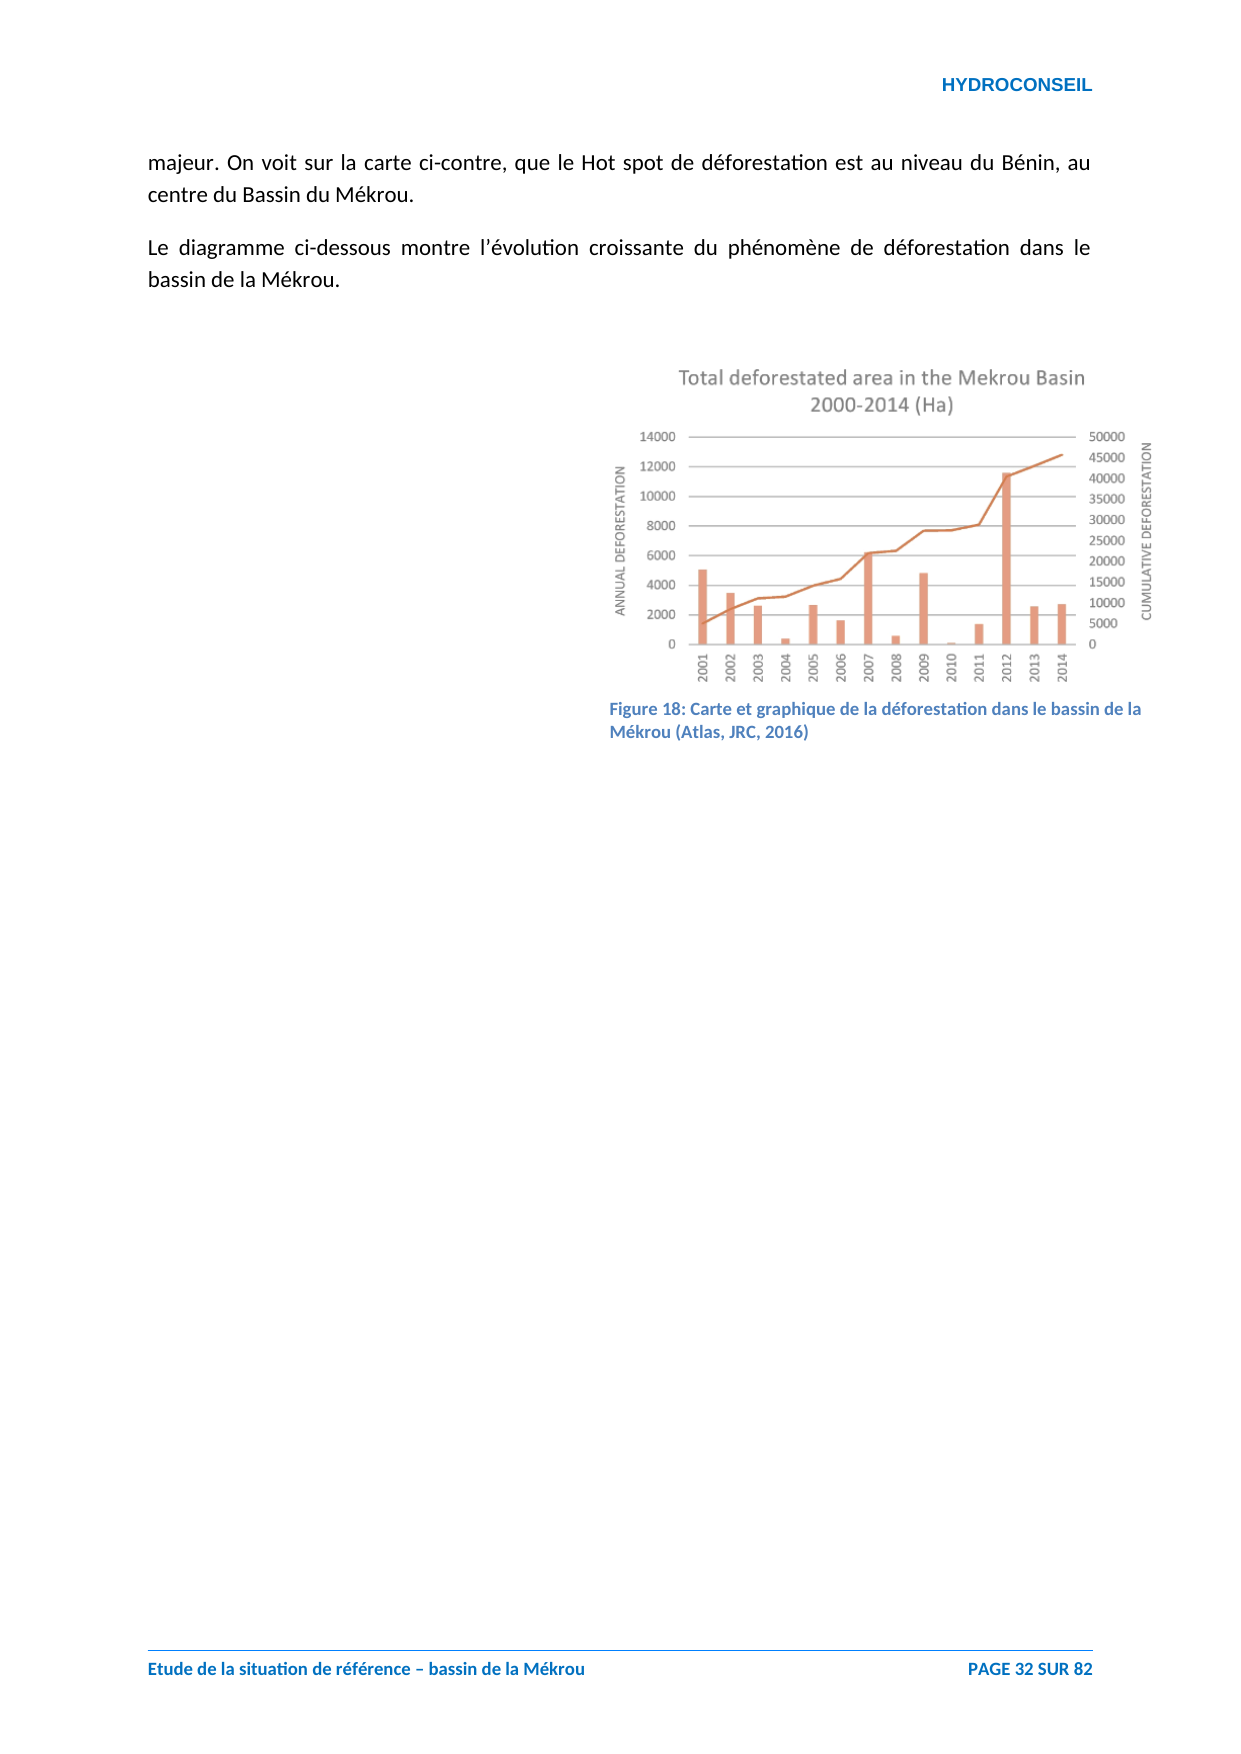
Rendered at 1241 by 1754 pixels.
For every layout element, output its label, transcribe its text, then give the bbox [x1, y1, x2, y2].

picture [609, 359, 1160, 688]
text Le diagramme ci-dessous montre l’évolution croissante du phénomène de déforestation dans le bassin de la Mékrou. [148, 233, 1093, 293]
